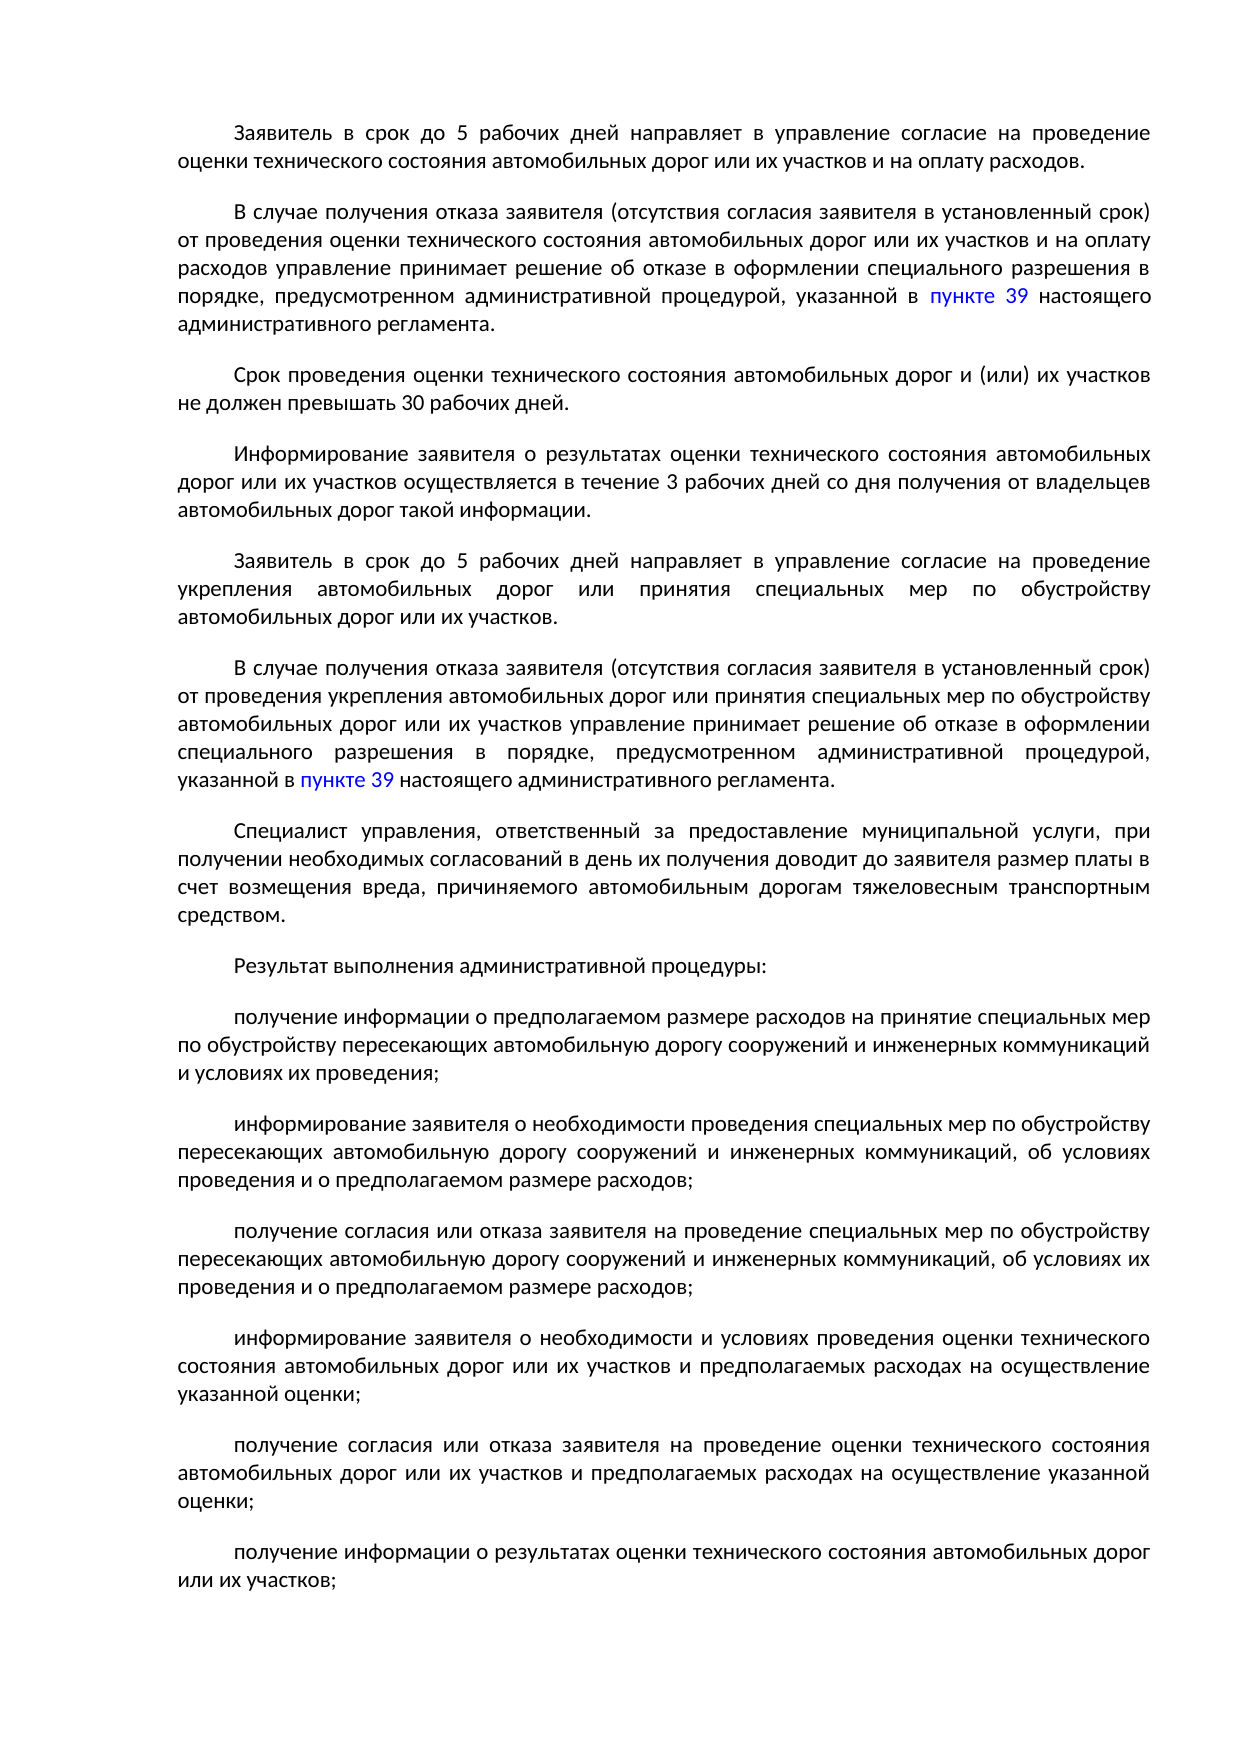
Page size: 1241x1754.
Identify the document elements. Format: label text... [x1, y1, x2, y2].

text получение информации о результатах оценки технического состояния автомобильных дорог или их участков; [177, 1537, 1152, 1593]
text Специалист управления, ответственный за предоставление муниципальной услуги, при получении необходимых согласований в день их получения доводит до заявителя размер платы в счет возмещения вреда, причиняемого автомобильным дорогам тяжеловесным транспортным средством. [177, 816, 1152, 928]
text Заявитель в срок до 5 рабочих дней направляет в управление согласие на проведение укрепления автомобильных дорог или принятия специальных мер по обустройству автомобильных дорог или их участков. [177, 546, 1152, 630]
text Заявитель в срок до 5 рабочих дней направляет в управление согласие на проведение оценки технического состояния автомобильных дорог или их участков и на оплату расходов. [177, 118, 1152, 174]
text Срок проведения оценки технического состояния автомобильных дорог и (или) их участков не должен превышать 30 рабочих дней. [177, 360, 1152, 416]
text В случае получения отказа заявителя (отсутствия согласия заявителя в установленный срок) от проведения укрепления автомобильных дорог или принятия специальных мер по обустройству автомобильных дорог или их участков управление принимает решение об отказе в оформлении специального разрешения в порядке, предусмотренном административной процедурой, указанной в пункте 39 настоящего административного регламента. [177, 653, 1152, 793]
text Информирование заявителя о результатах оценки технического состояния автомобильных дорог или их участков осуществляется в течение 3 рабочих дней со дня получения от владельцев автомобильных дорог такой информации. [177, 439, 1152, 523]
text получение согласия или отказа заявителя на проведение специальных мер по обустройству пересекающих автомобильную дорогу сооружений и инженерных коммуникаций, об условиях их проведения и о предполагаемом размере расходов; [177, 1216, 1152, 1300]
text Результат выполнения административной процедуры: [177, 951, 1152, 979]
text В случае получения отказа заявителя (отсутствия согласия заявителя в установленный срок) от проведения оценки технического состояния автомобильных дорог или их участков и на оплату расходов управление принимает решение об отказе в оформлении специального разрешения в порядке, предусмотренном административной процедурой, указанной в пункте 39 настоящего административного регламента. [177, 197, 1152, 337]
text информирование заявителя о необходимости и условиях проведения оценки технического состояния автомобильных дорог или их участков и предполагаемых расходах на осуществление указанной оценки; [177, 1323, 1152, 1407]
text получение согласия или отказа заявителя на проведение оценки технического состояния автомобильных дорог или их участков и предполагаемых расходах на осуществление указанной оценки; [177, 1430, 1152, 1514]
text информирование заявителя о необходимости проведения специальных мер по обустройству пересекающих автомобильную дорогу сооружений и инженерных коммуникаций, об условиях проведения и о предполагаемом размере расходов; [177, 1109, 1152, 1193]
text получение информации о предполагаемом размере расходов на принятие специальных мер по обустройству пересекающих автомобильную дорогу сооружений и инженерных коммуникаций и условиях их проведения; [177, 1002, 1152, 1086]
